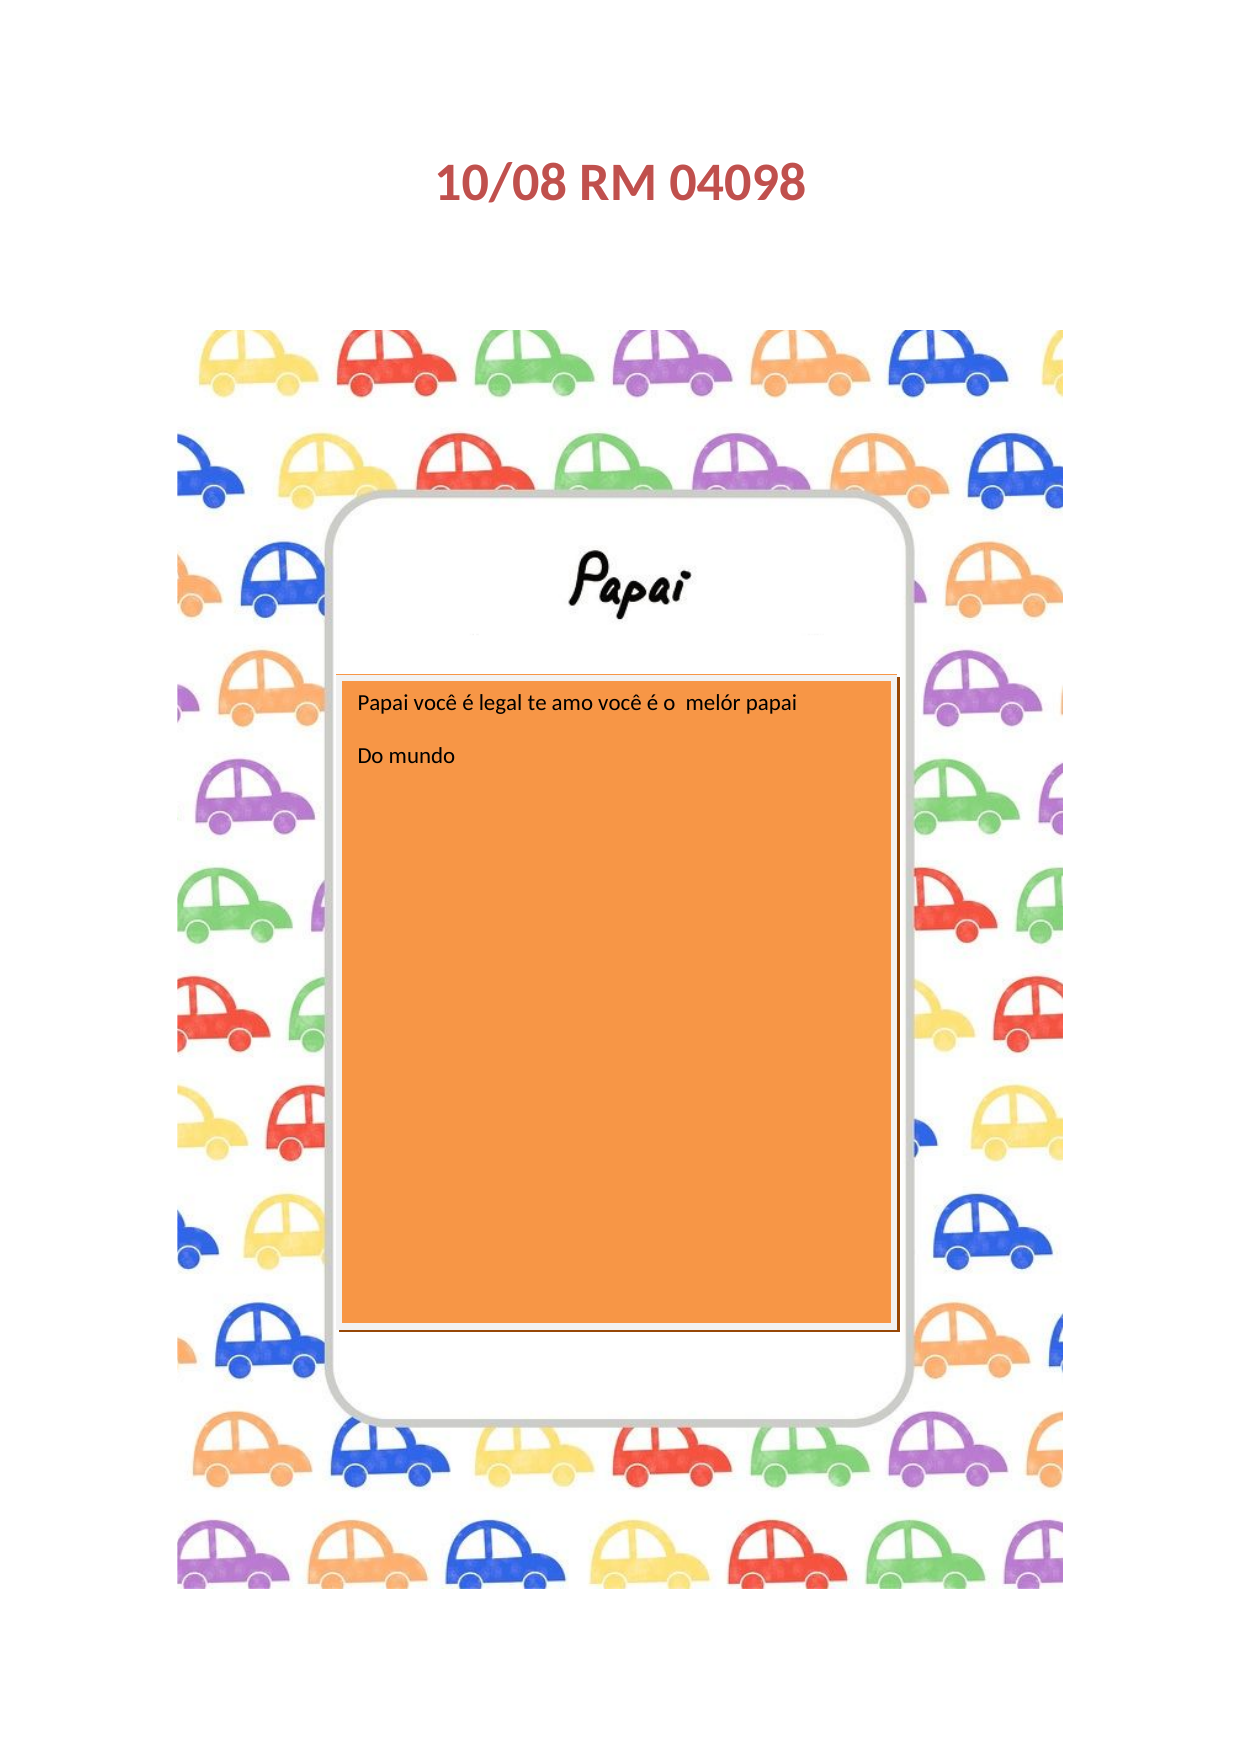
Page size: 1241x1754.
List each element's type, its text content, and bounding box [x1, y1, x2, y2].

text 10/08 RM 04098 [177, 148, 1063, 214]
picture [177, 330, 1063, 1589]
